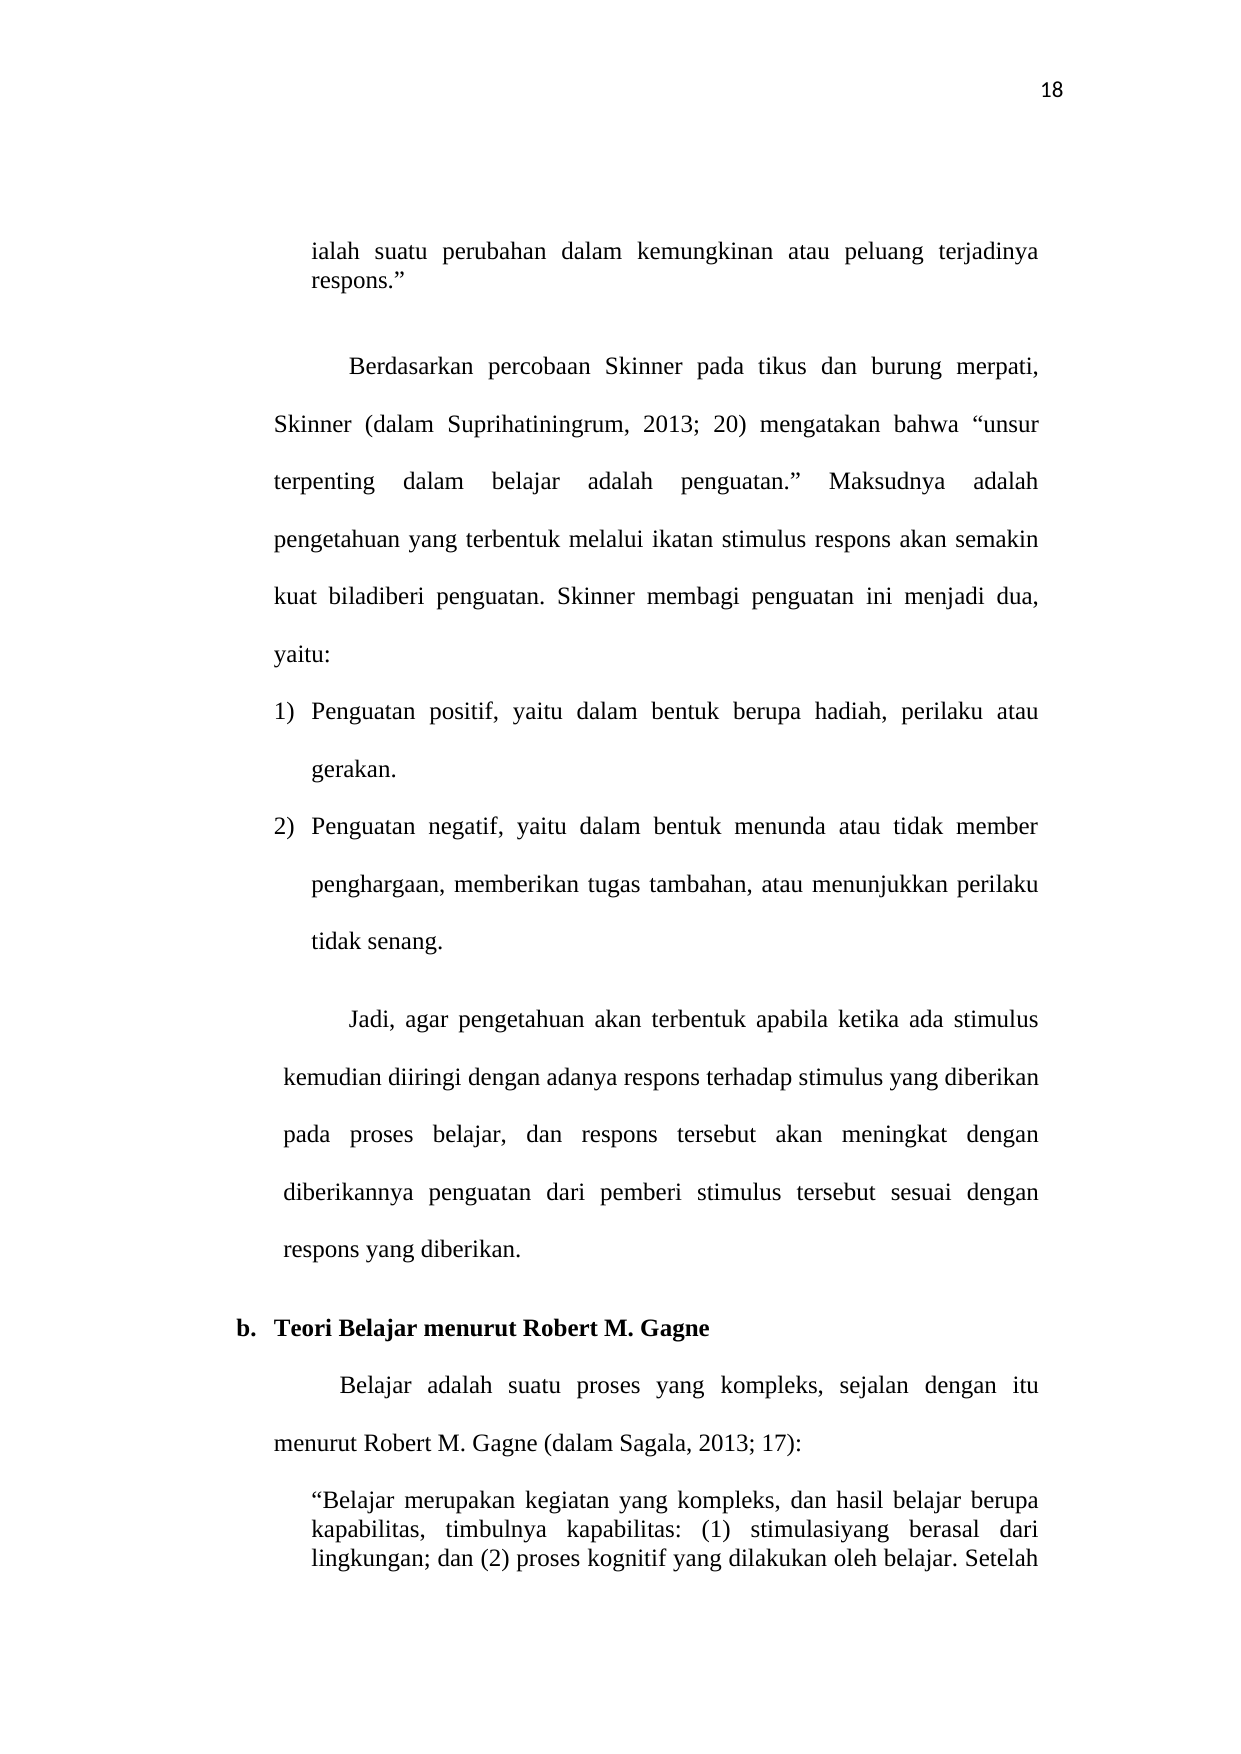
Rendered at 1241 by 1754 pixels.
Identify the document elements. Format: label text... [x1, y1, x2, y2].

list Belajar adalah suatu proses yang kompleks, sejalan dengan itu menurut Robert M. Gagne (dalam Sagala, 2013; 17): [274, 1370, 1039, 1457]
list Penguatan positif, yaitu dalam bentuk berupa hadiah, perilaku atau gerakan. [274, 696, 1039, 782]
list Berdasarkan percobaan Skinner pada tikus dan burung merpati, Skinner (dalam Suprihatiningrum, 2013; 20) mengatakan bahwa “unsur terpenting dalam belajar adalah penguatan.” Maksudnya adalah pengetahuan yang terbentuk melalui ikatan stimulus respons akan semakin kuat biladiberi penguatan. Skinner membagi penguatan ini menjadi dua, yaitu: [274, 351, 1039, 667]
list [311, 1485, 1039, 1572]
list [311, 236, 1039, 294]
text Jadi, agar pengetahuan akan terbentuk apabila ketika ada stimulus kemudian diiringi dengan adanya respons terhadap stimulus yang diberikan pada proses belajar, dan respons tersebut akan meningkat dengan diberikannya penguatan dari pemberi stimulus tersebut sesuai dengan respons yang diberikan. [283, 1004, 1039, 1263]
list Teori Belajar menurut Robert M. Gagne [236, 1313, 1039, 1342]
list Penguatan negatif, yaitu dalam bentuk menunda atau tidak member penghargaan, memberikan tugas tambahan, atau menunjukkan perilaku tidak senang. [274, 811, 1039, 955]
